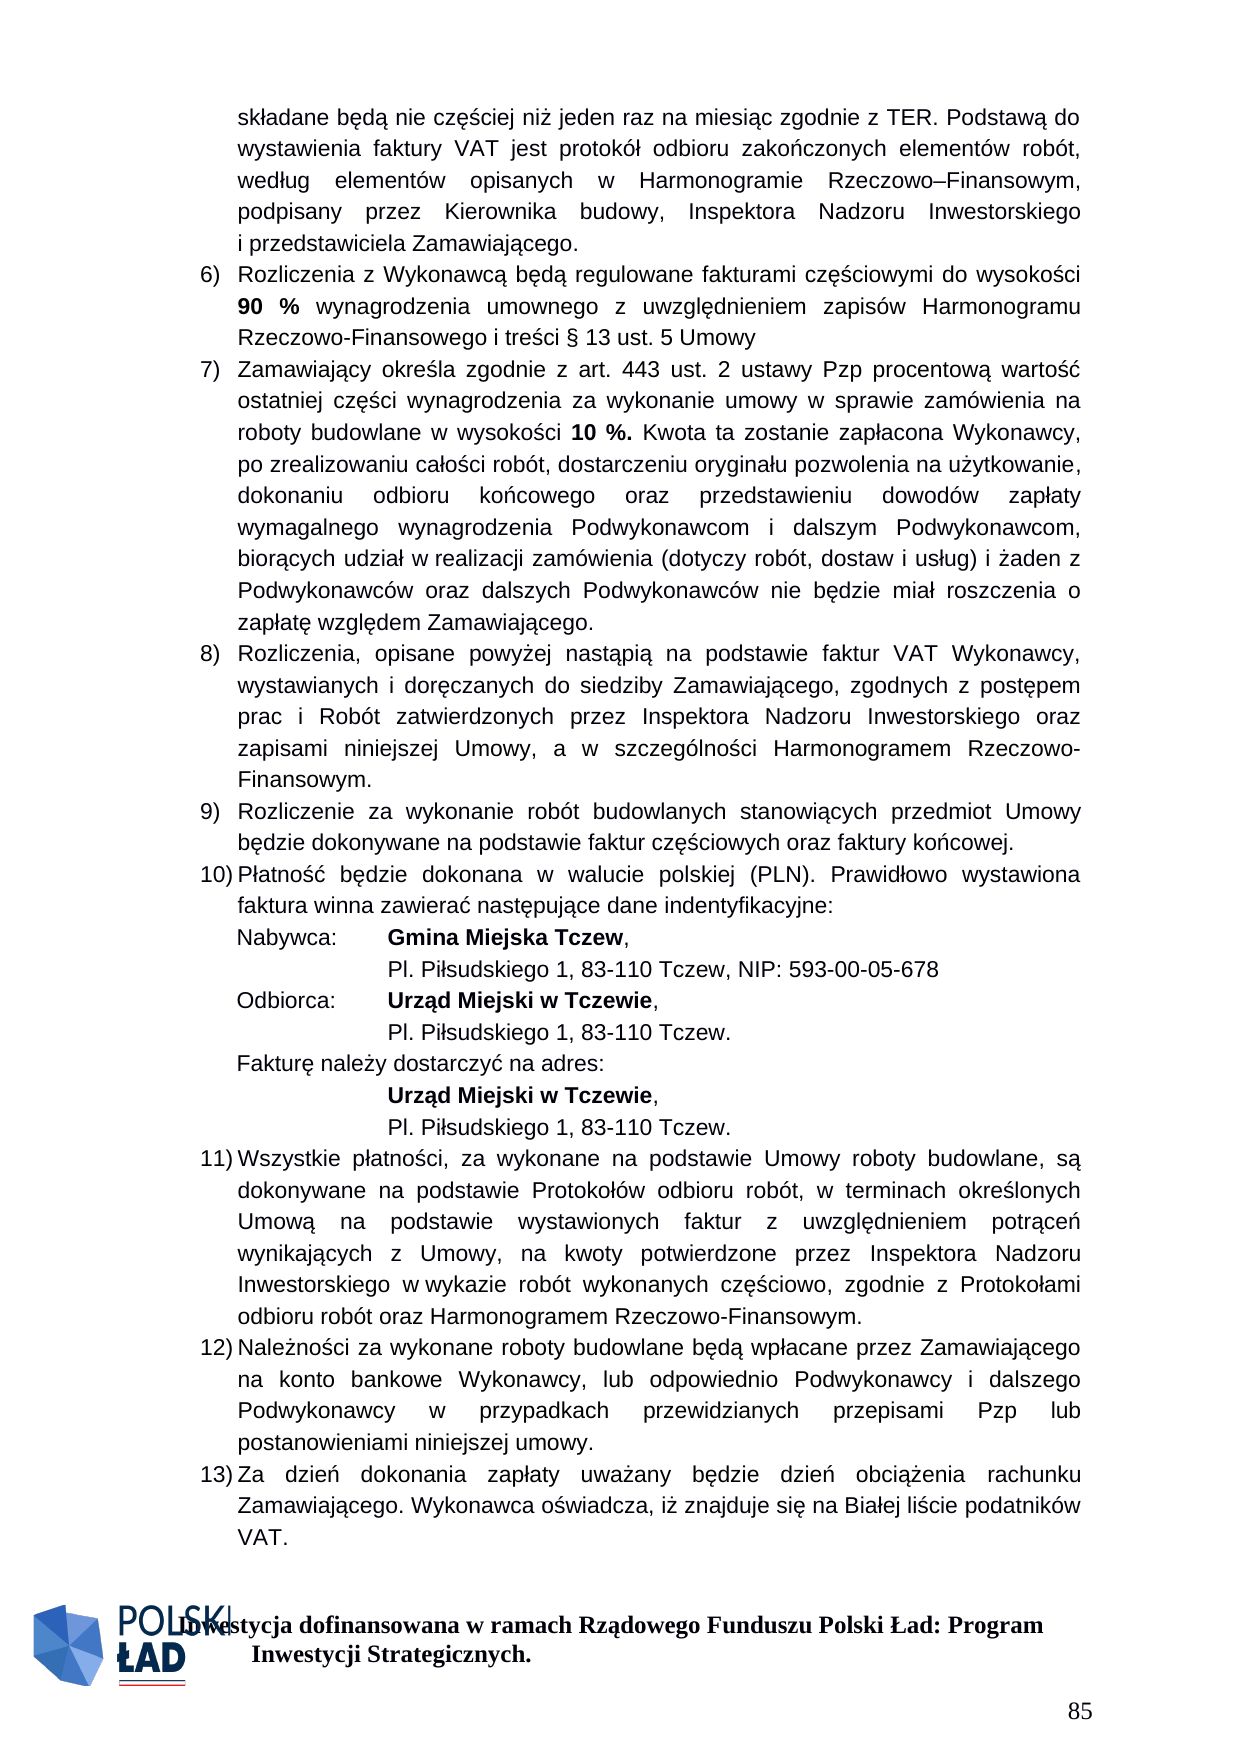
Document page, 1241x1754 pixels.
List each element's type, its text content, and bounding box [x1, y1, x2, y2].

list Wszystkie płatności, za wykonane na podstawie Umowy roboty budowlane, są dokonywane na podstawie Protokołów odbioru robót, w terminach określonych Umową na podstawie wystawionych faktur z uwzględnieniem potrąceń wynikających z Umowy, na kwoty potwierdzone przez Inspektora Nadzoru Inwestorskiego w wykazie robót wykonanych częściowo, zgodnie z Protokołami odbioru robót oraz Harmonogramem Rzeczowo-Finansowym. [200, 1145, 1081, 1329]
text Urząd Miejski w Tczewie, [236, 1082, 1093, 1108]
list Rozliczenia z Wykonawcą będą regulowane fakturami częściowymi do wysokości 90 % wynagrodzenia umownego z uwzględnieniem zapisów Harmonogramu Rzeczowo-Finansowego i treści § 13 ust. 5 Umowy [200, 261, 1081, 351]
text Odbiorca: Urząd Miejski w Tczewie, [236, 987, 1093, 1013]
picture [33, 1604, 231, 1686]
text Nabywca: Gmina Miejska Tczew, Pl. Piłsudskiego 1, 83-110 Tczew, NIP: 593-00-05-678 [236, 924, 1093, 982]
text Pl. Piłsudskiego 1, 83-110 Tczew. [236, 1113, 1093, 1140]
list Rozliczenia, opisane powyżej nastąpią na podstawie faktur VAT Wykonawcy, wystawianych i doręczanych do siedziby Zamawiającego, zgodnych z postępem prac i Robót zatwierdzonych przez Inspektora Nadzoru Inwestorskiego oraz zapisami niniejszej Umowy, a w szczególności Harmonogramem Rzeczowo-Finansowym. [200, 640, 1081, 793]
list Zamawiający określa zgodnie z art. 443 ust. 2 ustawy Pzp procentową wartość ostatniej części wynagrodzenia za wykonanie umowy w sprawie zamówienia na roboty budowlane w wysokości 10 %. Kwota ta zostanie zapłacona Wykonawcy, po zrealizowaniu całości robót, dostarczeniu oryginału pozwolenia na użytkowanie, dokonaniu odbioru końcowego oraz przedstawieniu dowodów zapłaty wymagalnego wynagrodzenia Podwykonawcom i dalszym Podwykonawcom, biorących udział w realizacji zamówienia (dotyczy robót, dostaw i usług) i żaden z Podwykonawców oraz dalszych Podwykonawców nie będzie miał roszczenia o zapłatę względem Zamawiającego. [200, 356, 1081, 635]
text Pl. Piłsudskiego 1, 83-110 Tczew. [236, 1019, 1093, 1045]
text Fakturę należy dostarczyć na adres: [236, 1050, 1093, 1077]
list Rozliczenie za wykonanie robót budowlanych stanowiących przedmiot Umowy będzie dokonywane na podstawie faktur częściowych oraz faktury końcowej. [200, 798, 1081, 856]
list Za dzień dokonania zapłaty uważany będzie dzień obciążenia rachunku Zamawiającego. Wykonawca oświadcza, iż znajduje się na Białej liście podatników VAT. [200, 1461, 1081, 1550]
list Płatność będzie dokonana w walucie polskiej (PLN). Prawidłowo wystawiona faktura winna zawierać następujące dane indentyfikacyjne: [200, 861, 1081, 919]
list Należności za wykonane roboty budowlane będą wpłacane przez Zamawiającego na konto bankowe Wykonawcy, lub odpowiednio Podwykonawcy i dalszego Podwykonawcy w przypadkach przewidzianych przepisami Pzp lub postanowieniami niniejszej umowy. [200, 1334, 1081, 1455]
